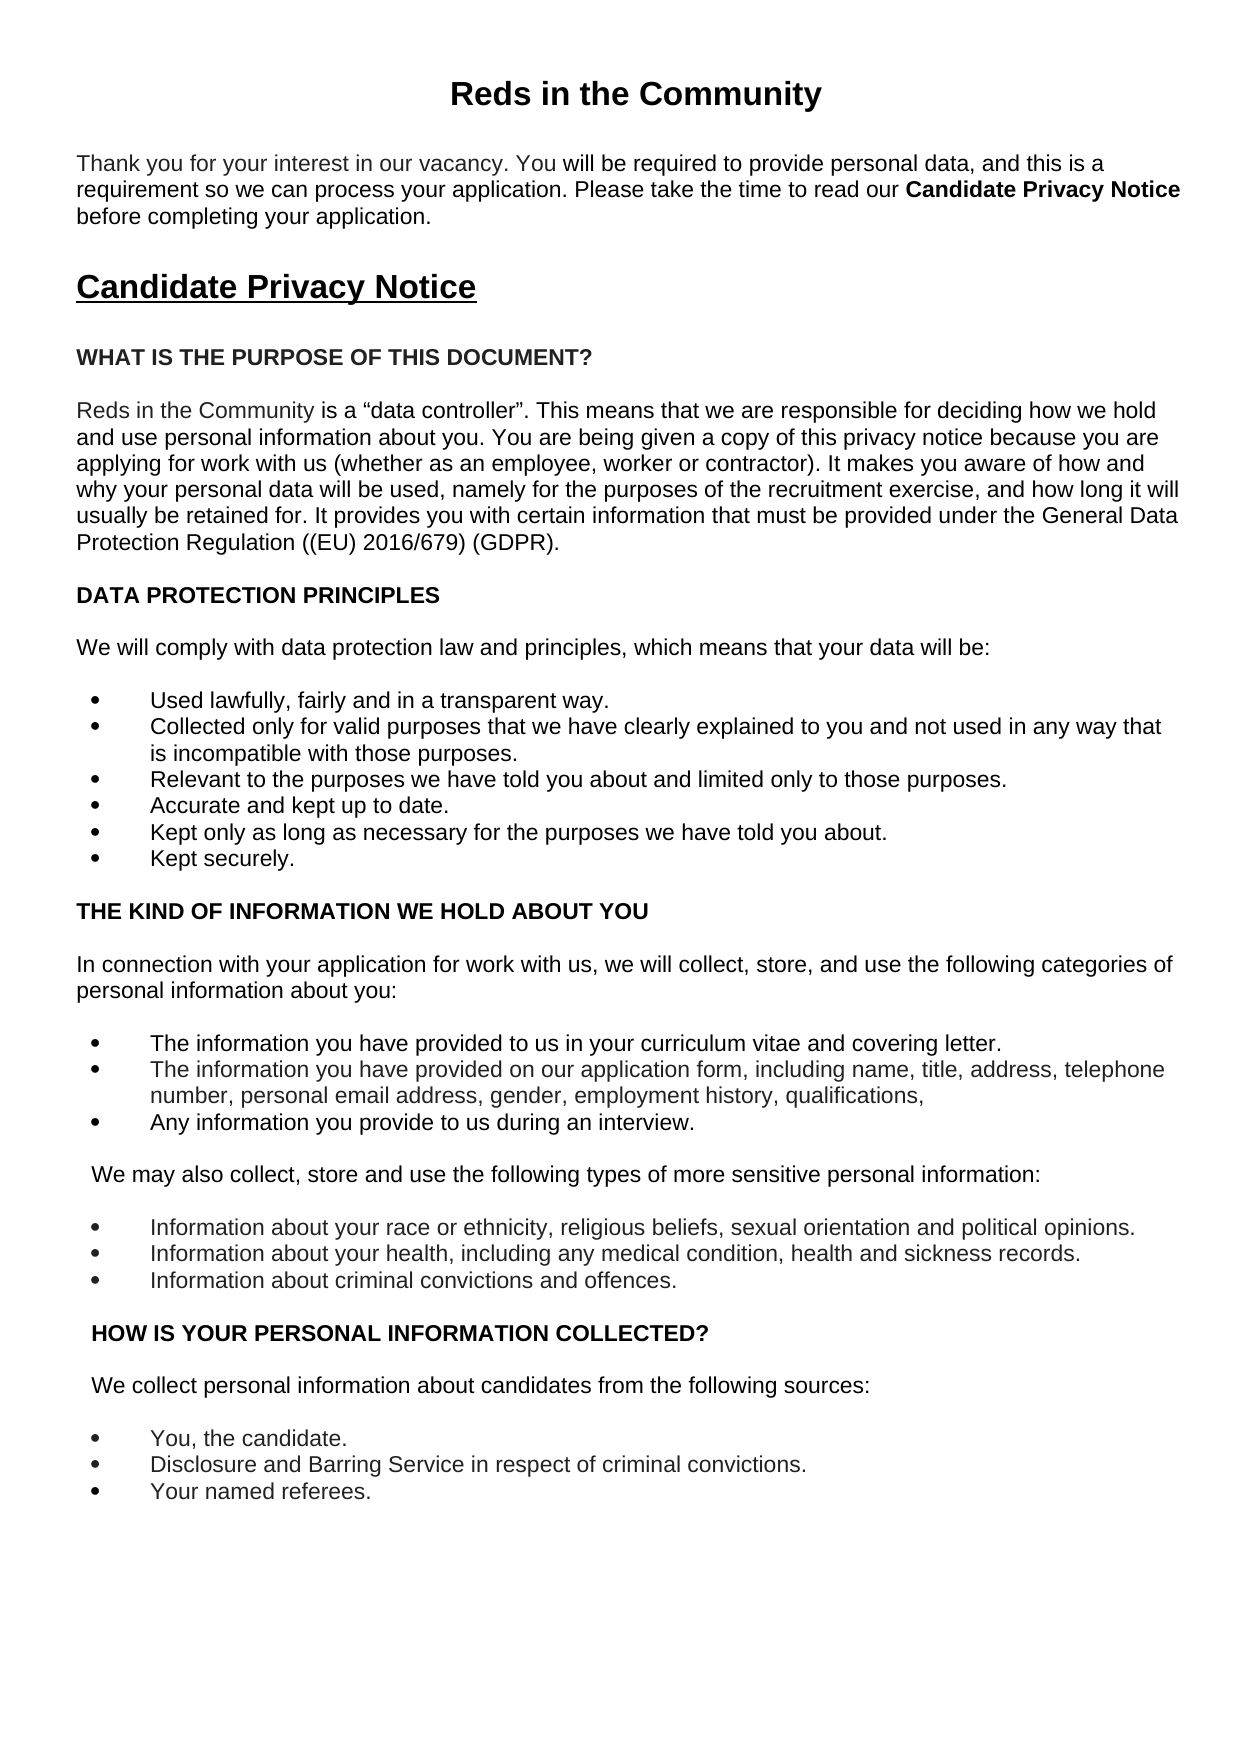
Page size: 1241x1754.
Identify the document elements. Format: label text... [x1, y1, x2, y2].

list You, the candidate. [76, 1425, 1184, 1451]
list Relevant to the purposes we have told you about and limited only to those purposes. [76, 766, 1184, 792]
list Information about your race or ethnicity, religious beliefs, sexual orientation and political opinions. [76, 1214, 1184, 1240]
text We will comply with data protection law and principles, which means that your data will be: [76, 634, 1184, 661]
list Any information you provide to us during an interview. [76, 1109, 1184, 1135]
text In connection with your application for work with us, we will collect, store, and use the following categories of personal information about you: [76, 951, 1184, 1003]
text DATA PROTECTION PRINCIPLES [76, 582, 1184, 608]
text Reds in the Community is a “data controller”. This means that we are responsible for deciding how we hold and use personal information about you. You are being given a copy of this privacy notice because you are applying for work with us (whether as an employee, worker or contractor). It makes you aware of how and why your personal data will be used, namely for the purposes of the recruitment exercise, and how long it will usually be retained for. It provides you with certain information that must be provided under the General Data Protection Regulation ((EU) 2016/679) (GDPR). [76, 397, 1184, 555]
list The information you have provided to us in your curriculum vitae and covering letter. [76, 1029, 1184, 1056]
text Thank you for your interest in our vacancy. You will be required to provide personal data, and this is a requirement so we can process your application. Please take the time to read our Candidate Privacy Notice before completing your application. [432, 150, 1198, 229]
list Your named referees. [76, 1478, 1184, 1504]
text HOW IS YOUR PERSONAL INFORMATION COLLECTED? [76, 1319, 1184, 1346]
text We may also collect, store and use the following types of more sensitive personal information: [76, 1161, 1184, 1188]
text We collect personal information about candidates from the following sources: [76, 1372, 1184, 1398]
list Kept only as long as necessary for the purposes we have told you about. [76, 819, 1184, 845]
list Collected only for valid purposes that we have clearly explained to you and not used in any way that is incompatible with those purposes. [91, 713, 1184, 766]
list Used lawfully, fairly and in a transparent way. [76, 687, 1184, 713]
list The information you have provided on our application form, including name, title, address, telephone number, personal email address, gender, employment history, qualifications, [91, 1056, 1184, 1109]
list Information about criminal convictions and offences. [76, 1267, 1184, 1293]
list Accurate and kept up to date. [76, 792, 1184, 819]
list Kept securely. [76, 845, 1184, 871]
list Information about your health, including any medical condition, health and sickness records. [76, 1240, 1184, 1267]
text Candidate Privacy Notice [76, 267, 1198, 306]
list Disclosure and Barring Service in respect of criminal convictions. [76, 1451, 1184, 1478]
text THE KIND OF INFORMATION WE HOLD ABOUT YOU [76, 898, 1184, 924]
text WHAT IS THE PURPOSE OF THIS DOCUMENT? [76, 344, 1090, 371]
